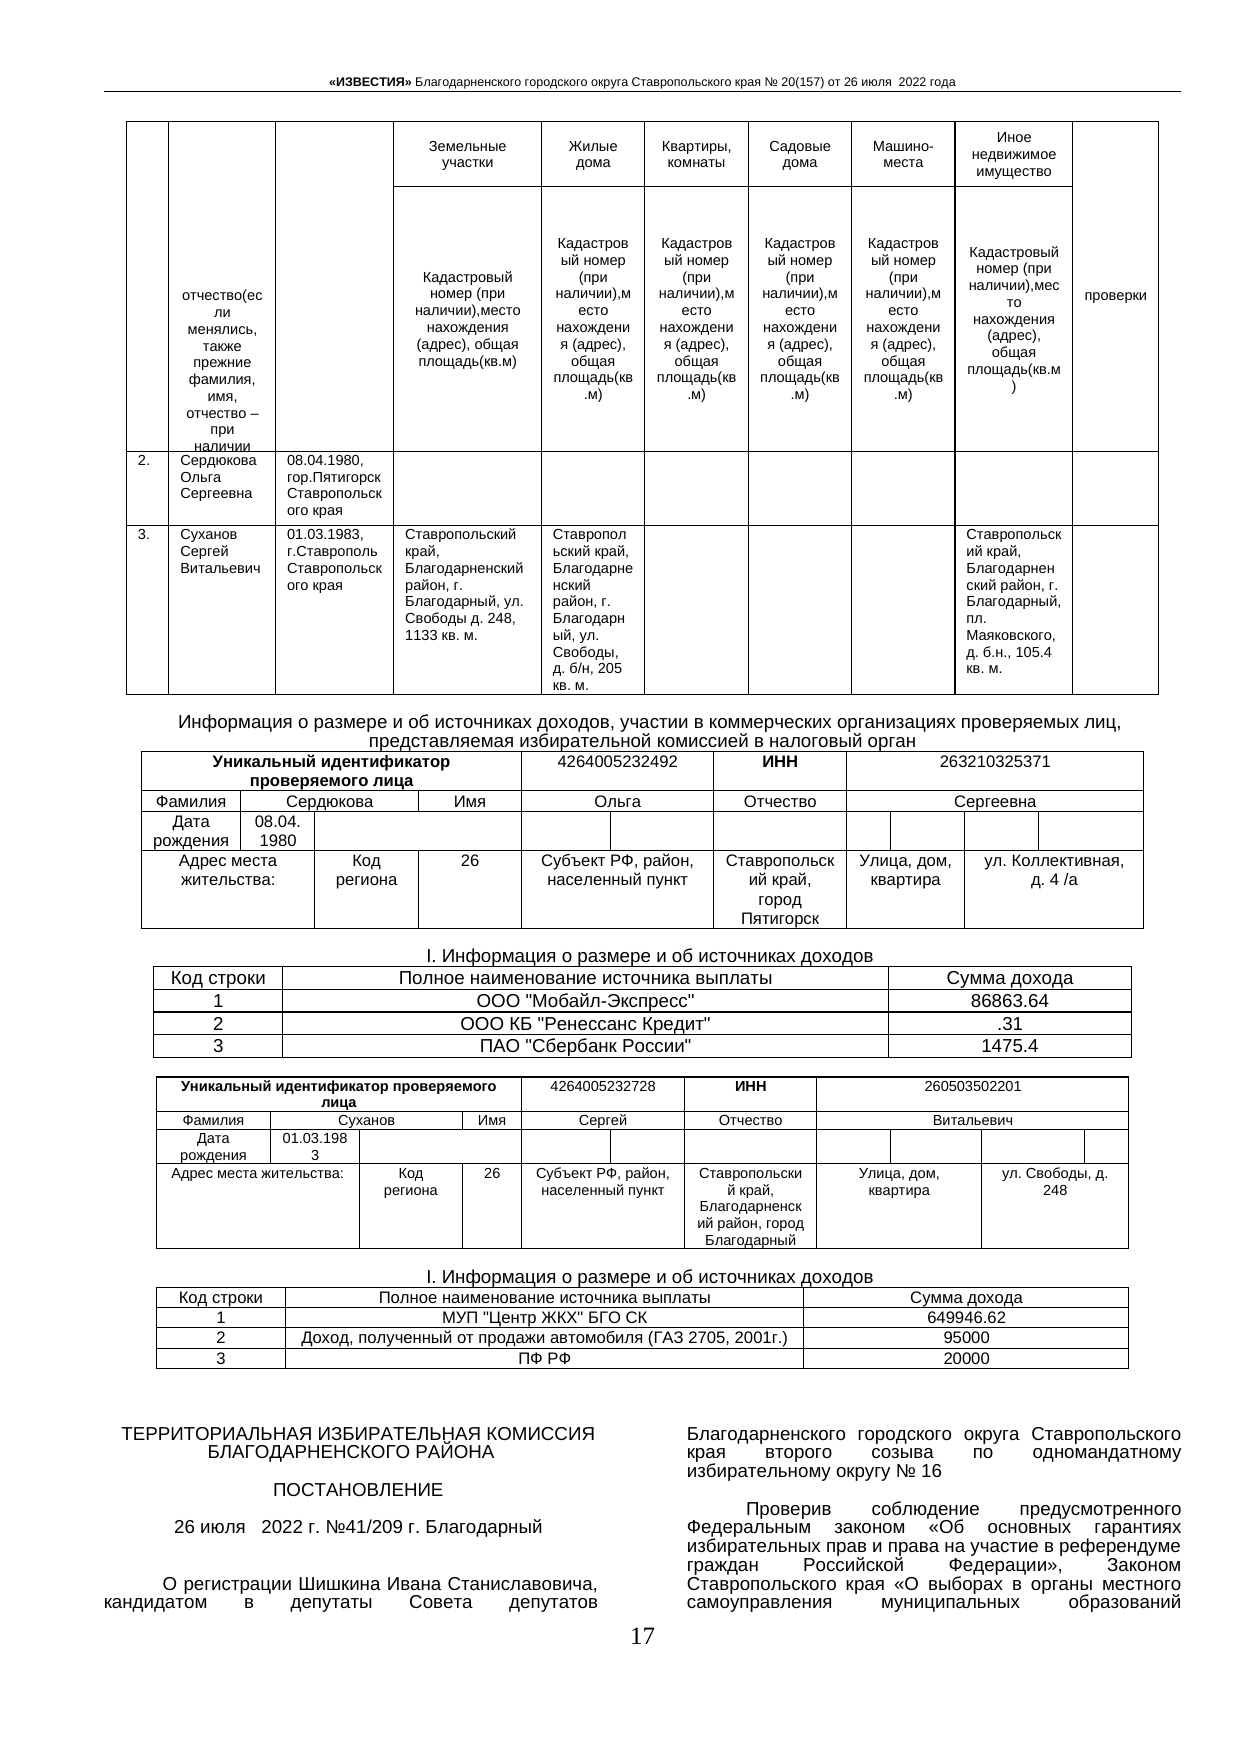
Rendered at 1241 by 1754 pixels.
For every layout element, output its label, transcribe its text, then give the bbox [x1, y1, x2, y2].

table_cell Ставропольский край, Благодарненский район, г. Благодарный, ул. Свободы, д. б/н, 205 кв. м. [542, 526, 644, 694]
table_cell 08.04.1980 [241, 812, 314, 850]
table_cell Отчество [714, 791, 846, 811]
table_cell Суханов Сергей Витальевич [169, 526, 275, 694]
table_cell [522, 812, 610, 850]
table_cell [394, 452, 541, 525]
table_cell Кадастровый номер (при наличии),место нахождения (адрес), общая площадь(кв.м) [542, 187, 644, 451]
table_header Код строки [154, 967, 282, 989]
table_cell [1073, 452, 1158, 525]
table_cell Ставропольский край, Благодарненский район, город Благодарный [685, 1164, 816, 1248]
table_cell 26 [463, 1164, 521, 1248]
table_cell Код региона [360, 1164, 462, 1248]
table_cell 01.03.1983 [271, 1130, 359, 1163]
table_cell Машино-места [852, 122, 954, 186]
table_cell Ставропольский край, Благодарненский район, г. Благодарный, пл. Маяковского, д. б.н., 105.4 кв. м. [956, 526, 1072, 694]
table_cell Доход, полученный от продажи автомобиля (ГАЗ 2705, 2001г.) [286, 1328, 803, 1347]
table_cell [645, 452, 748, 525]
table_cell [965, 812, 1038, 850]
table_cell [1039, 812, 1143, 850]
table_cell [685, 1130, 816, 1163]
table_cell 86863.64 [889, 990, 1131, 1011]
table_cell Ставропольский край, Благодарненский район, г. Благодарный, ул. Свободы д. 248, 1133 кв. м. [394, 526, 541, 694]
text О регистрации Шишкина Ивана Станиславовича, кандидатом в депутаты Совета депутатов Благодарненского городского округа Ставропольского края второго созыва по одномандатному избирательному округу № 16 [103, 1575, 598, 1612]
table_header Сумма дохода [889, 967, 1131, 989]
table_cell [360, 1130, 521, 1163]
table_cell [1085, 1130, 1128, 1163]
table_cell Сергеевна [847, 791, 1143, 811]
table_cell Имя [419, 791, 521, 811]
table_cell Дата рождения [142, 812, 240, 850]
text Информация о размере и об источниках доходов, участии в коммерческих организациях проверяемых лиц, представляемая избирательной комиссией в налоговый орган [103, 713, 1181, 751]
text ТЕРРИТОРИАЛЬНАЯ ИЗБИРАТЕЛЬНАЯ КОМИССИЯ БЛАГОДАРНЕНСКОГО РАЙОНА [103, 1425, 598, 1462]
table_cell Фамилия [157, 1112, 270, 1129]
table_cell Кадастровый номер (при наличии),место нахождения (адрес), общая площадь(кв.м) [956, 187, 1072, 451]
text О регистрации Шишкина Ивана Станиславовича, кандидатом в депутаты Совета депутатов Благодарненского городского округа Ставропольского края второго созыва по одномандатному избирательному округу № 16 [687, 1425, 1181, 1481]
table_cell 26 [419, 851, 521, 928]
table_cell МУП "Центр ЖКХ" БГО СК [286, 1308, 803, 1327]
table_cell 2 [154, 1013, 282, 1034]
table_cell Квартиры, комнаты [645, 122, 748, 186]
table_cell ПФ РФ [286, 1349, 803, 1368]
table_cell [852, 452, 954, 525]
table_cell Ставропольский край, город Пятигорск [714, 851, 846, 928]
table_cell Сердюкова [241, 791, 418, 811]
table_cell Ольга [522, 791, 713, 811]
text 26 июля 2022 г. №41/209 г. Благодарный [103, 1519, 598, 1537]
table_cell Имя [463, 1112, 521, 1129]
table_cell .31 [889, 1013, 1131, 1034]
table_cell 2 [157, 1328, 285, 1347]
table_header Уникальный идентификатор проверяемого лица [157, 1078, 521, 1111]
table_cell [891, 812, 964, 850]
table_cell Иное недвижимое имущество [956, 122, 1072, 186]
table_header ИНН [714, 752, 846, 790]
table_cell [891, 1130, 981, 1163]
table_cell Код региона [315, 851, 418, 928]
table_header Код строки [157, 1288, 285, 1307]
table_cell 20000 [804, 1349, 1128, 1368]
table_header 263210325371 [847, 752, 1143, 790]
table_header ИНН [685, 1078, 816, 1111]
table_cell Сердюкова Ольга Сергеевна [169, 452, 275, 525]
table_cell Кадастровый номер (при наличии),место нахождения (адрес), общая площадь(кв.м) [645, 187, 748, 451]
table_cell 1 [157, 1308, 285, 1327]
table_header Сумма дохода [804, 1288, 1128, 1307]
table_cell [956, 452, 1072, 525]
table_cell ПАО "Сбербанк России" [283, 1035, 888, 1057]
table_cell [611, 1130, 684, 1163]
table_cell 08.04.1980, гор.Пятигорск Ставропольского края [276, 452, 393, 525]
table_header 4264005232728 [522, 1078, 684, 1111]
text I. Информация о размере и об источниках доходов [103, 1268, 1181, 1287]
table_cell 3 [157, 1349, 285, 1368]
table_cell [522, 1130, 610, 1163]
table_cell ООО КБ "Ренессанс Кредит" [283, 1013, 888, 1034]
table_cell [817, 1130, 890, 1163]
text I. Информация о размере и об источниках доходов [103, 947, 1181, 966]
table_cell Кадастровый номер (при наличии),место нахождения (адрес), общая площадь(кв.м) [749, 187, 851, 451]
table_cell Сергей [522, 1112, 684, 1129]
table_header Полное наименование источника выплаты [283, 967, 888, 989]
text ПОСТАНОВЛЕНИЕ [103, 1481, 598, 1500]
table_cell Адрес места жительства: [142, 851, 314, 928]
table_cell Субъект РФ, район, населенный пункт [522, 851, 713, 928]
table_cell Садовые дома [749, 122, 851, 186]
table_cell [542, 452, 644, 525]
table_cell [847, 812, 890, 850]
table_cell [611, 812, 713, 850]
table_cell Отчество [685, 1112, 816, 1129]
table_cell [982, 1130, 1084, 1163]
table_header 260503502201 [817, 1078, 1128, 1111]
table_header Уникальный идентификатор проверяемого лица [142, 752, 521, 790]
table_cell 649946.62 [804, 1308, 1128, 1327]
table_cell ул. Свободы, д. 248 [982, 1164, 1128, 1248]
table_cell Витальевич [817, 1112, 1128, 1129]
table_cell [714, 812, 846, 850]
table_header Полное наименование источника выплаты [286, 1288, 803, 1307]
table_cell [749, 526, 851, 694]
table_cell 2. [127, 452, 168, 525]
table_cell [852, 526, 954, 694]
table_cell Кадастровый номер (при наличии),место нахождения (адрес), общая площадь(кв.м) [852, 187, 954, 451]
table_cell 3 [154, 1035, 282, 1057]
table_cell Улица, дом, квартира [817, 1164, 981, 1248]
table_cell [1073, 526, 1158, 694]
table_cell 95000 [804, 1328, 1128, 1347]
table_cell 1475.4 [889, 1035, 1131, 1057]
table_cell 1 [154, 990, 282, 1011]
table_cell 3. [127, 526, 168, 694]
table_cell [749, 452, 851, 525]
table_cell [645, 526, 748, 694]
table_header 4264005232492 [522, 752, 713, 790]
table_cell Дата рождения [157, 1130, 270, 1163]
table_cell Суханов [271, 1112, 462, 1129]
table_cell Жилые дома [542, 122, 644, 186]
table_cell ООО "Мобайл-Экспресс" [283, 990, 888, 1011]
table_cell Улица, дом, квартира [847, 851, 964, 928]
table_cell Фамилия [142, 791, 240, 811]
table_cell Земельные участки [394, 122, 541, 186]
table_cell Адрес места жительства: [157, 1164, 359, 1248]
table_cell Кадастровый номер (при наличии),место нахождения (адрес), общая площадь(кв.м) [394, 187, 541, 451]
table_cell Субъект РФ, район, населенный пункт [522, 1164, 684, 1248]
table_cell 01.03.1983, г.Ставрополь Ставропольского края [276, 526, 393, 694]
table_cell ул. Коллективная, д. 4 /а [965, 851, 1143, 928]
table_cell [315, 812, 521, 850]
